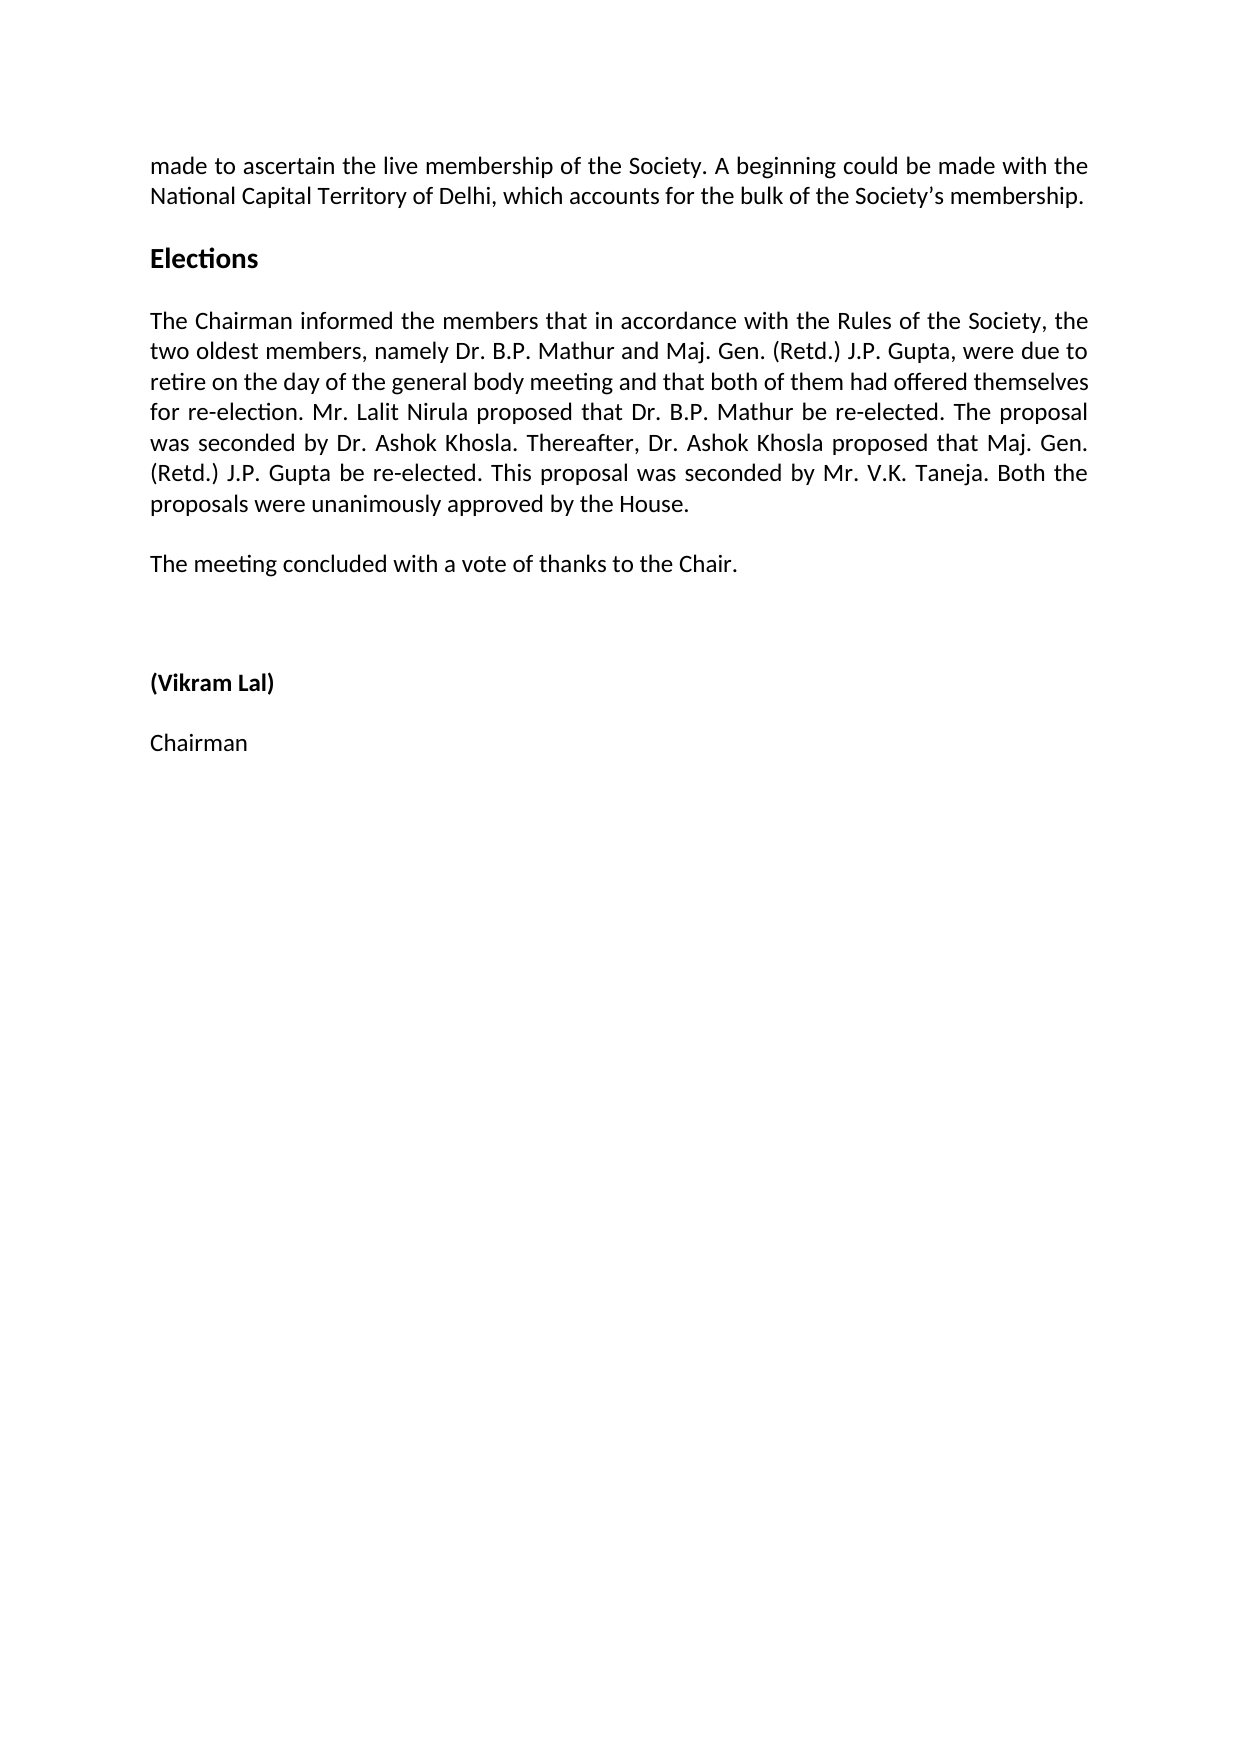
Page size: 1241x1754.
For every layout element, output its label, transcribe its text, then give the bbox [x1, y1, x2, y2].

text Chairman [150, 727, 1090, 757]
text The Chairman informed the members that in accordance with the Rules of the Society, the two oldest members, namely Dr. B.P. Mathur and Maj. Gen. (Retd.) J.P. Gupta, were due to retire on the day of the general body meeting and that both of them had offered themselves for re-election. Mr. Lalit Nirula proposed that Dr. B.P. Mathur be re-elected. The proposal was seconded by Dr. Ashok Khosla. Thereafter, Dr. Ashok Khosla proposed that Maj. Gen. (Retd.) J.P. Gupta be re-elected. This proposal was seconded by Mr. V.K. Taneja. Both the proposals were unanimously approved by the House. [150, 305, 1090, 519]
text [150, 150, 1090, 211]
text Elections [150, 240, 1090, 276]
text The meeting concluded with a vote of thanks to the Chair. [150, 548, 1090, 578]
text (Vikram Lal) [150, 667, 1090, 698]
